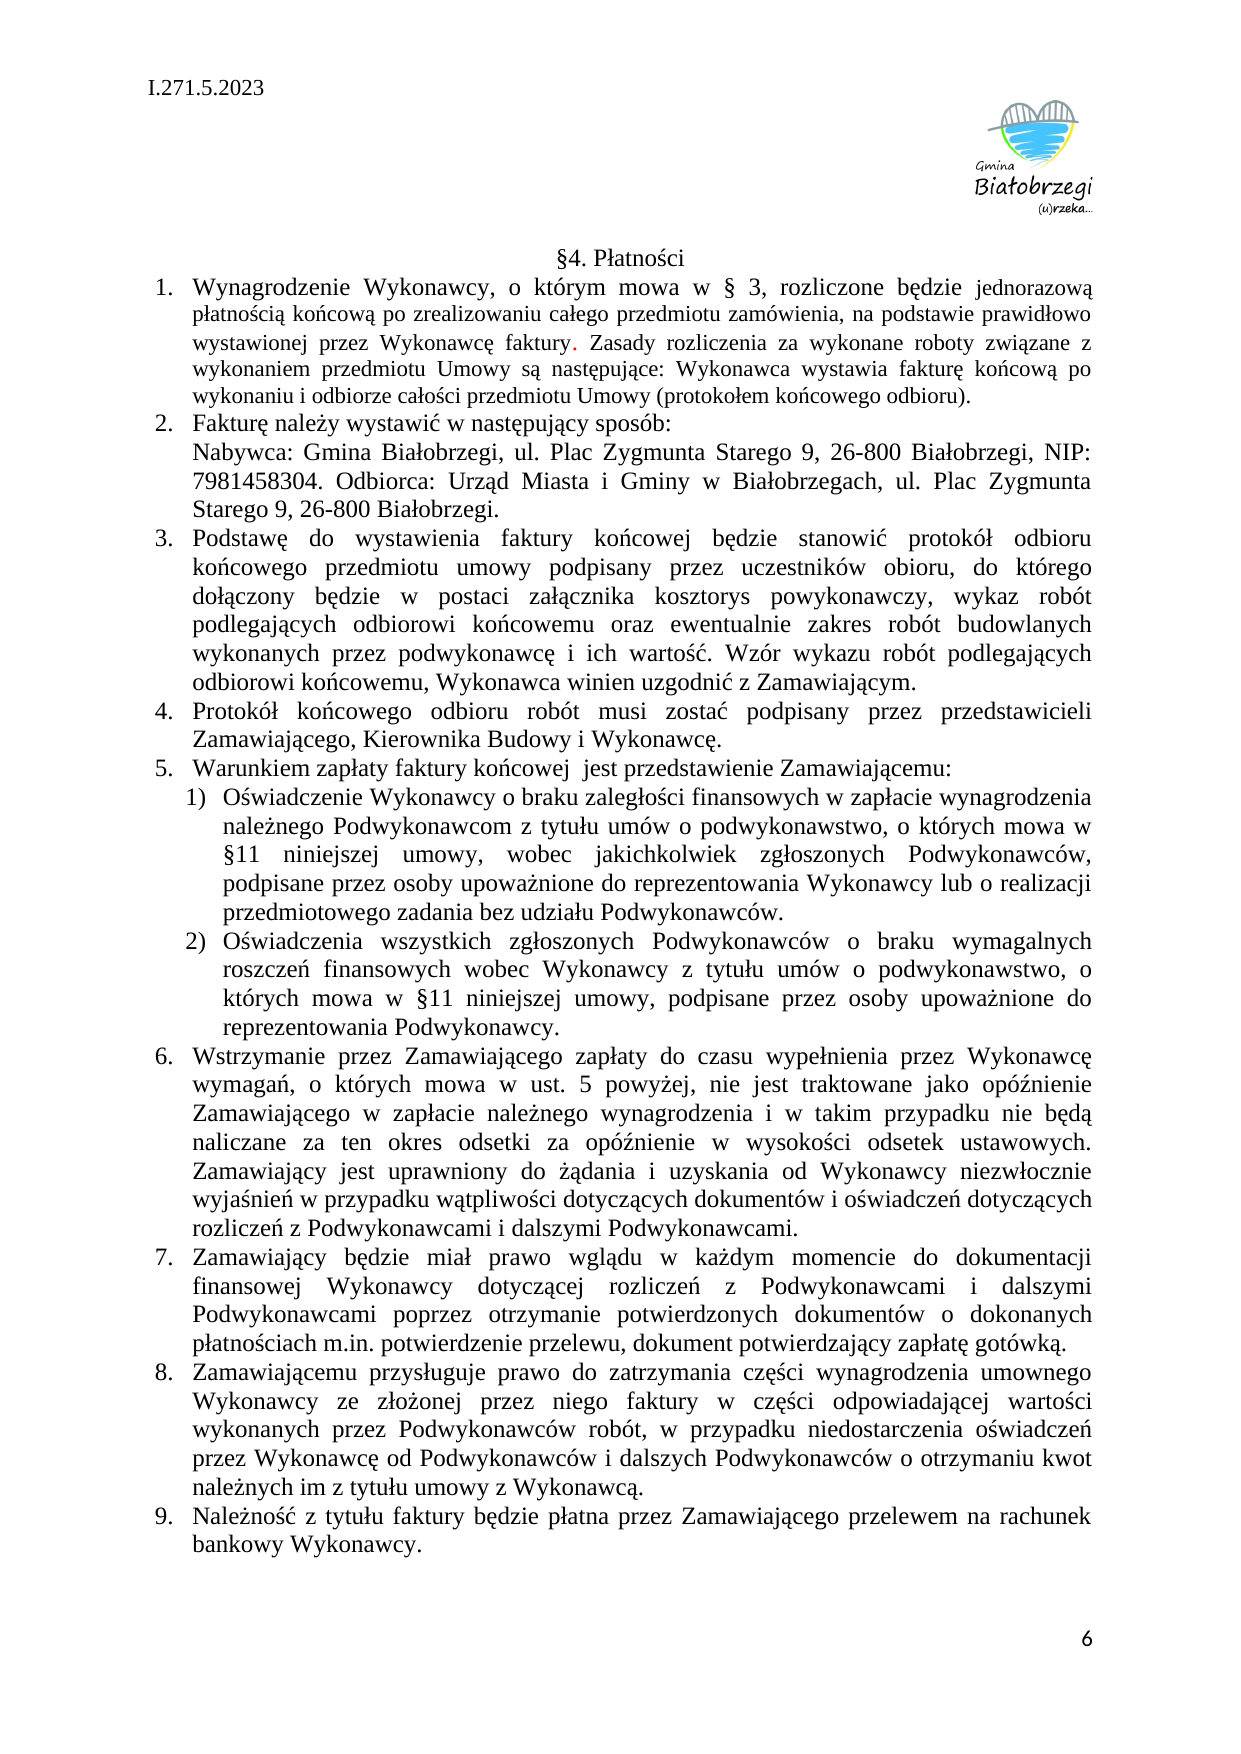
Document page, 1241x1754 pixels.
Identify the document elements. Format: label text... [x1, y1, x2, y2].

list Protokół końcowego odbioru robót musi zostać podpisany przez przedstawicieli Zamawiającego, Kierownika Budowy i Wykonawcę. [154, 696, 1093, 753]
list Oświadczenia wszystkich zgłoszonych Podwykonawców o braku wymagalnych roszczeń finansowych wobec Wykonawcy z tytułu umów o podwykonawstwo, o których mowa w §11 niniejszej umowy, podpisane przez osoby upoważnione do reprezentowania Podwykonawcy. [185, 926, 1093, 1041]
list Warunkiem zapłaty faktury końcowej jest przedstawienie Zamawiającemu: [154, 753, 1093, 782]
text §4. Płatności [148, 243, 1093, 272]
list Należność z tytułu faktury będzie płatna przez Zamawiającego przelewem na rachunek bankowy Wykonawcy. [154, 1501, 1093, 1558]
list Wstrzymanie przez Zamawiającego zapłaty do czasu wypełnienia przez Wykonawcę wymagań, o których mowa w ust. 5 powyżej, nie jest traktowane jako opóźnienie Zamawiającego w zapłacie należnego wynagrodzenia i w takim przypadku nie będą naliczane za ten okres odsetki za opóźnienie w wysokości odsetek ustawowych. Zamawiający jest uprawniony do żądania i uzyskania od Wykonawcy niezwłocznie wyjaśnień w przypadku wątpliwości dotyczących dokumentów i oświadczeń dotyczących rozliczeń z Podwykonawcami i dalszymi Podwykonawcami. [154, 1041, 1093, 1242]
list Oświadczenie Wykonawcy o braku zaległości finansowych w zapłacie wynagrodzenia należnego Podwykonawcom z tytułu umów o podwykonawstwo, o których mowa w §11 niniejszej umowy, wobec jakichkolwiek zgłoszonych Podwykonawców, podpisane przez osoby upoważnione do reprezentowania Wykonawcy lub o realizacji przedmiotowego zadania bez udziału Podwykonawców. [185, 782, 1093, 926]
list Podstawę do wystawienia faktury końcowej będzie stanowić protokół odbioru końcowego przedmiotu umowy podpisany przez uczestników obioru, do którego dołączony będzie w postaci załącznika kosztorys powykonawczy, wykaz robót podlegających odbiorowi końcowemu oraz ewentualnie zakres robót budowlanych wykonanych przez podwykonawcę i ich wartość. Wzór wykazu robót podlegających odbiorowi końcowemu, Wykonawca winien uzgodnić z Zamawiającym. [154, 523, 1093, 696]
list Wynagrodzenie Wykonawcy, o którym mowa w § 3, rozliczone będzie jednorazową płatnością końcową po zrealizowaniu całego przedmiotu zamówienia, na podstawie prawidłowo wystawionej przez Wykonawcę faktury. Zasady rozliczenia za wykonane roboty związane z wykonaniem przedmiotu Umowy są następujące: Wykonawca wystawia fakturę końcową po wykonaniu i odbiorze całości przedmiotu Umowy (protokołem końcowego odbioru). [154, 272, 1093, 408]
list Zamawiającemu przysługuje prawo do zatrzymania części wynagrodzenia umownego Wykonawcy ze złożonej przez niego faktury w części odpowiadającej wartości wykonanych przez Podwykonawców robót, w przypadku niedostarczenia oświadczeń przez Wykonawcę od Podwykonawców i dalszych Podwykonawców o otrzymaniu kwot należnych im z tytułu umowy z Wykonawcą. [154, 1357, 1093, 1501]
list Zamawiający będzie miał prawo wglądu w każdym momencie do dokumentacji finansowej Wykonawcy dotyczącej rozliczeń z Podwykonawcami i dalszymi Podwykonawcami poprzez otrzymanie potwierdzonych dokumentów o dokonanych płatnościach m.in. potwierdzenie przelewu, dokument potwierdzający zapłatę gotówką. [154, 1242, 1093, 1357]
list Fakturę należy wystawić w następujący sposób: [154, 408, 1093, 437]
picture [975, 100, 1093, 215]
list Nabywca: Gmina Białobrzegi, ul. Plac Zygmunta Starego 9, 26-800 Białobrzegi, NIP: 7981458304. Odbiorca: Urząd Miasta i Gminy w Białobrzegach, ul. Plac Zygmunta Starego 9, 26-800 Białobrzegi. [192, 437, 1093, 523]
